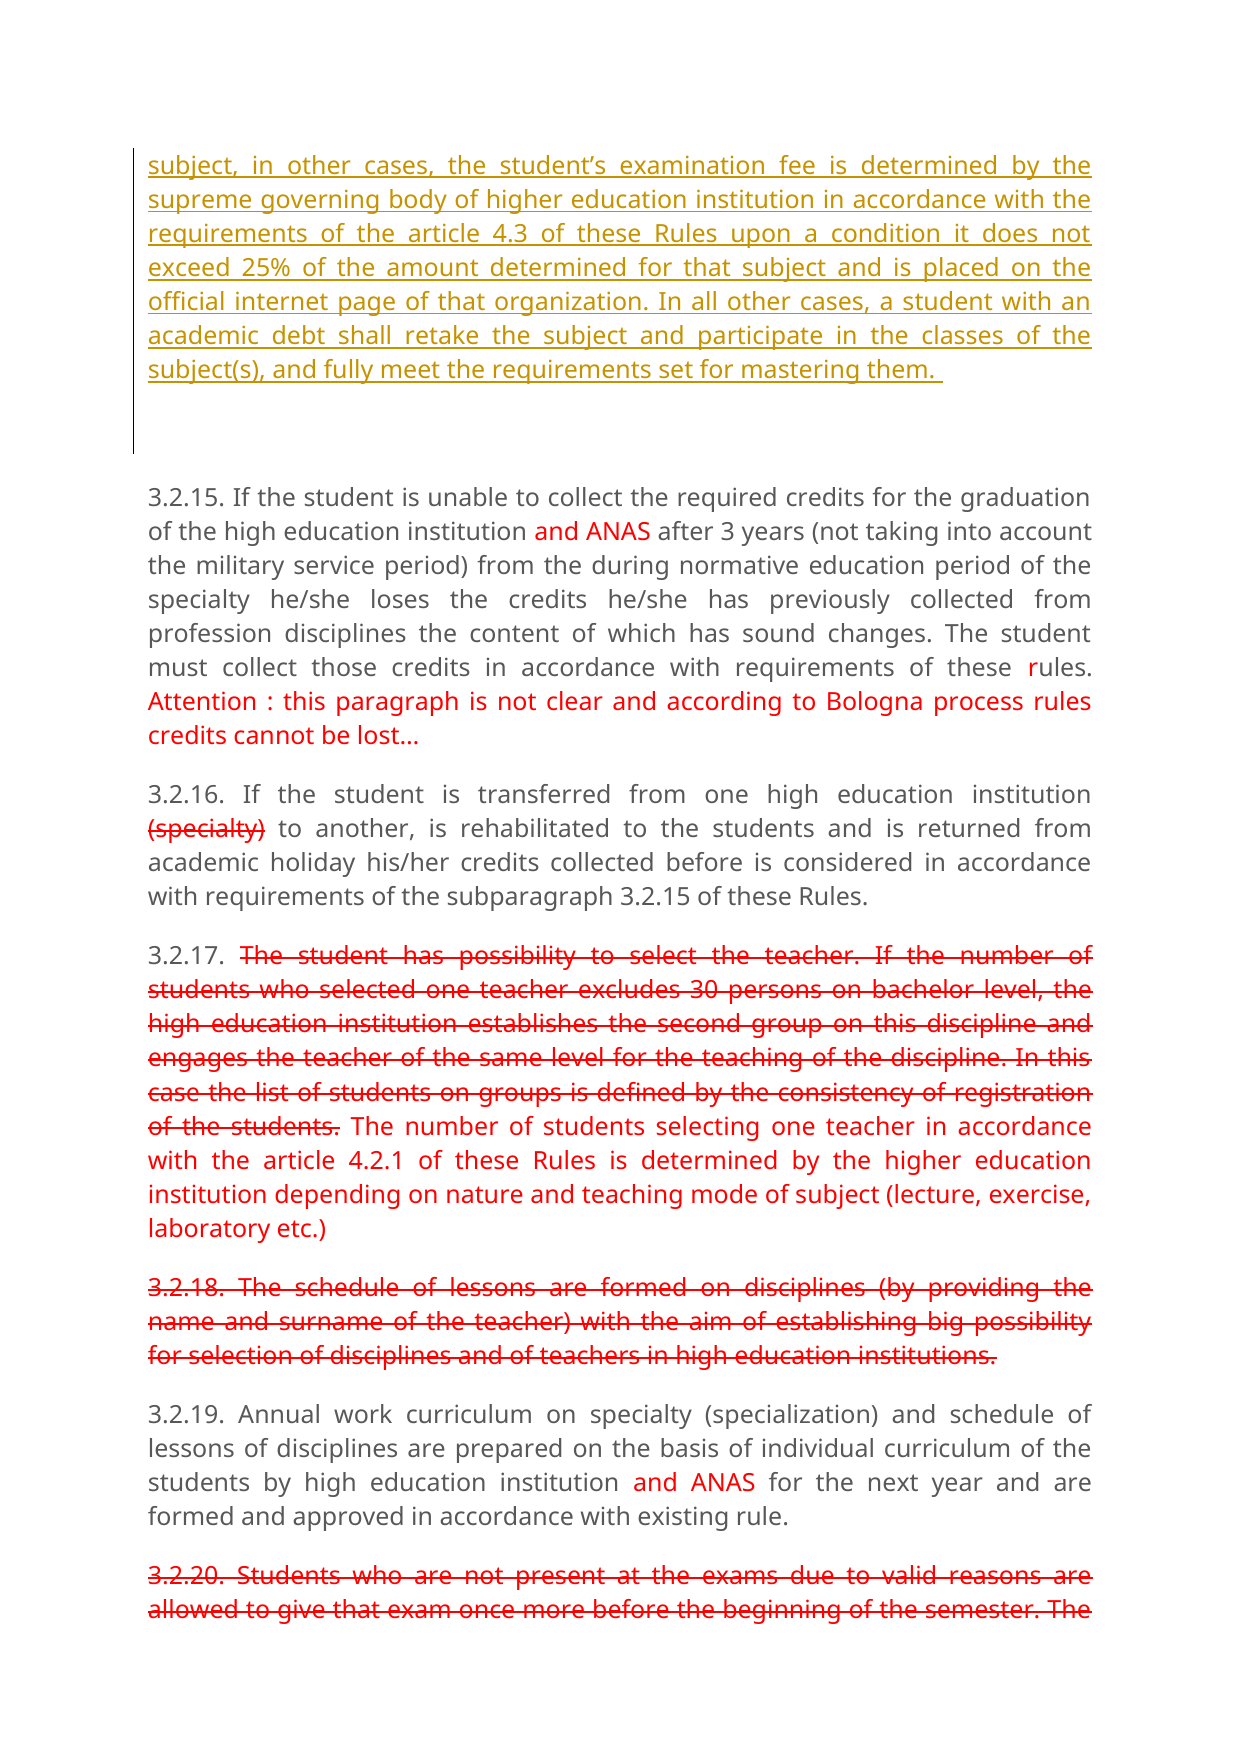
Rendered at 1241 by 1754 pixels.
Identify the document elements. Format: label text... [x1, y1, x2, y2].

text 3.2.17. The student has possibility to select the teacher. If the number of students who selected one teacher excludes 30 persons on bachelor level, the high education institution establishes the second group on this discipline and engages the teacher of the same level for the teaching of the discipline. In this case the list of students on groups is defined by the consistency of registration of the students. The number of students selecting one teacher in accordance with the article 4.2.1 of these Rules is determined by the higher education institution depending on nature and teaching mode of subject (lecture, exercise, laboratory etc.) [148, 938, 1093, 991]
text 3.2.18. The schedule of lessons are formed on disciplines (by providing the name and surname of the teacher) with the aim of establishing big possibility for selection of disciplines and of teachers in high education institutions. [148, 1291, 1093, 1372]
text 3.2.15. If the student is unable to collect the required credits for the graduation of the high education institution and ANAS after 3 years (not taking into account the military service period) from the during normative education period of the specialty he/she loses the credits he/she has previously collected from profession disciplines the content of which has sound changes. The student must collect those credits in accordance with requirements of these rules. Attention : this paragraph is not clear and according to Bologna process rules credits cannot be lost… [148, 479, 1093, 752]
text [148, 148, 1093, 386]
text 3.2.16. If the student is transferred from one high education institution (specialty) to another, is rehabilitated to the students and is returned from academic holiday his/her credits collected before is considered in accordance with requirements of the subparagraph 3.2.15 of these Rules. [148, 777, 1093, 913]
text 3.2.19. Annual work curriculum on specialty (specialization) and schedule of lessons of disciplines are prepared on the basis of individual curriculum of the students by high education institution and ANAS for the next year and are formed and approved in accordance with existing rule. [148, 1397, 1093, 1533]
text 3.2.17. The student has possibility to select the teacher. If the number of students who selected one teacher excludes 30 persons on bachelor level, the high education institution establishes the second group on this discipline and engages the teacher of the same level for the teaching of the discipline. In this case the list of students on groups is defined by the consistency of registration of the students. The number of students selecting one teacher in accordance with the article 4.2.1 of these Rules is determined by the higher education institution depending on nature and teaching mode of subject (lecture, exercise, laboratory etc.) [148, 1027, 1093, 1093]
text 3.2.18. The schedule of lessons are formed on disciplines (by providing the name and surname of the teacher) with the aim of establishing big possibility for selection of disciplines and of teachers in high education institutions. [148, 1269, 1093, 1289]
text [148, 1579, 1093, 1626]
text 3.2.17. The student has possibility to select the teacher. If the number of students who selected one teacher excludes 30 persons on bachelor level, the high education institution establishes the second group on this discipline and engages the teacher of the same level for the teaching of the discipline. In this case the list of students on groups is defined by the consistency of registration of the students. The number of students selecting one teacher in accordance with the article 4.2.1 of these Rules is determined by the higher education institution depending on nature and teaching mode of subject (lecture, exercise, laboratory etc.) [148, 1095, 1093, 1244]
